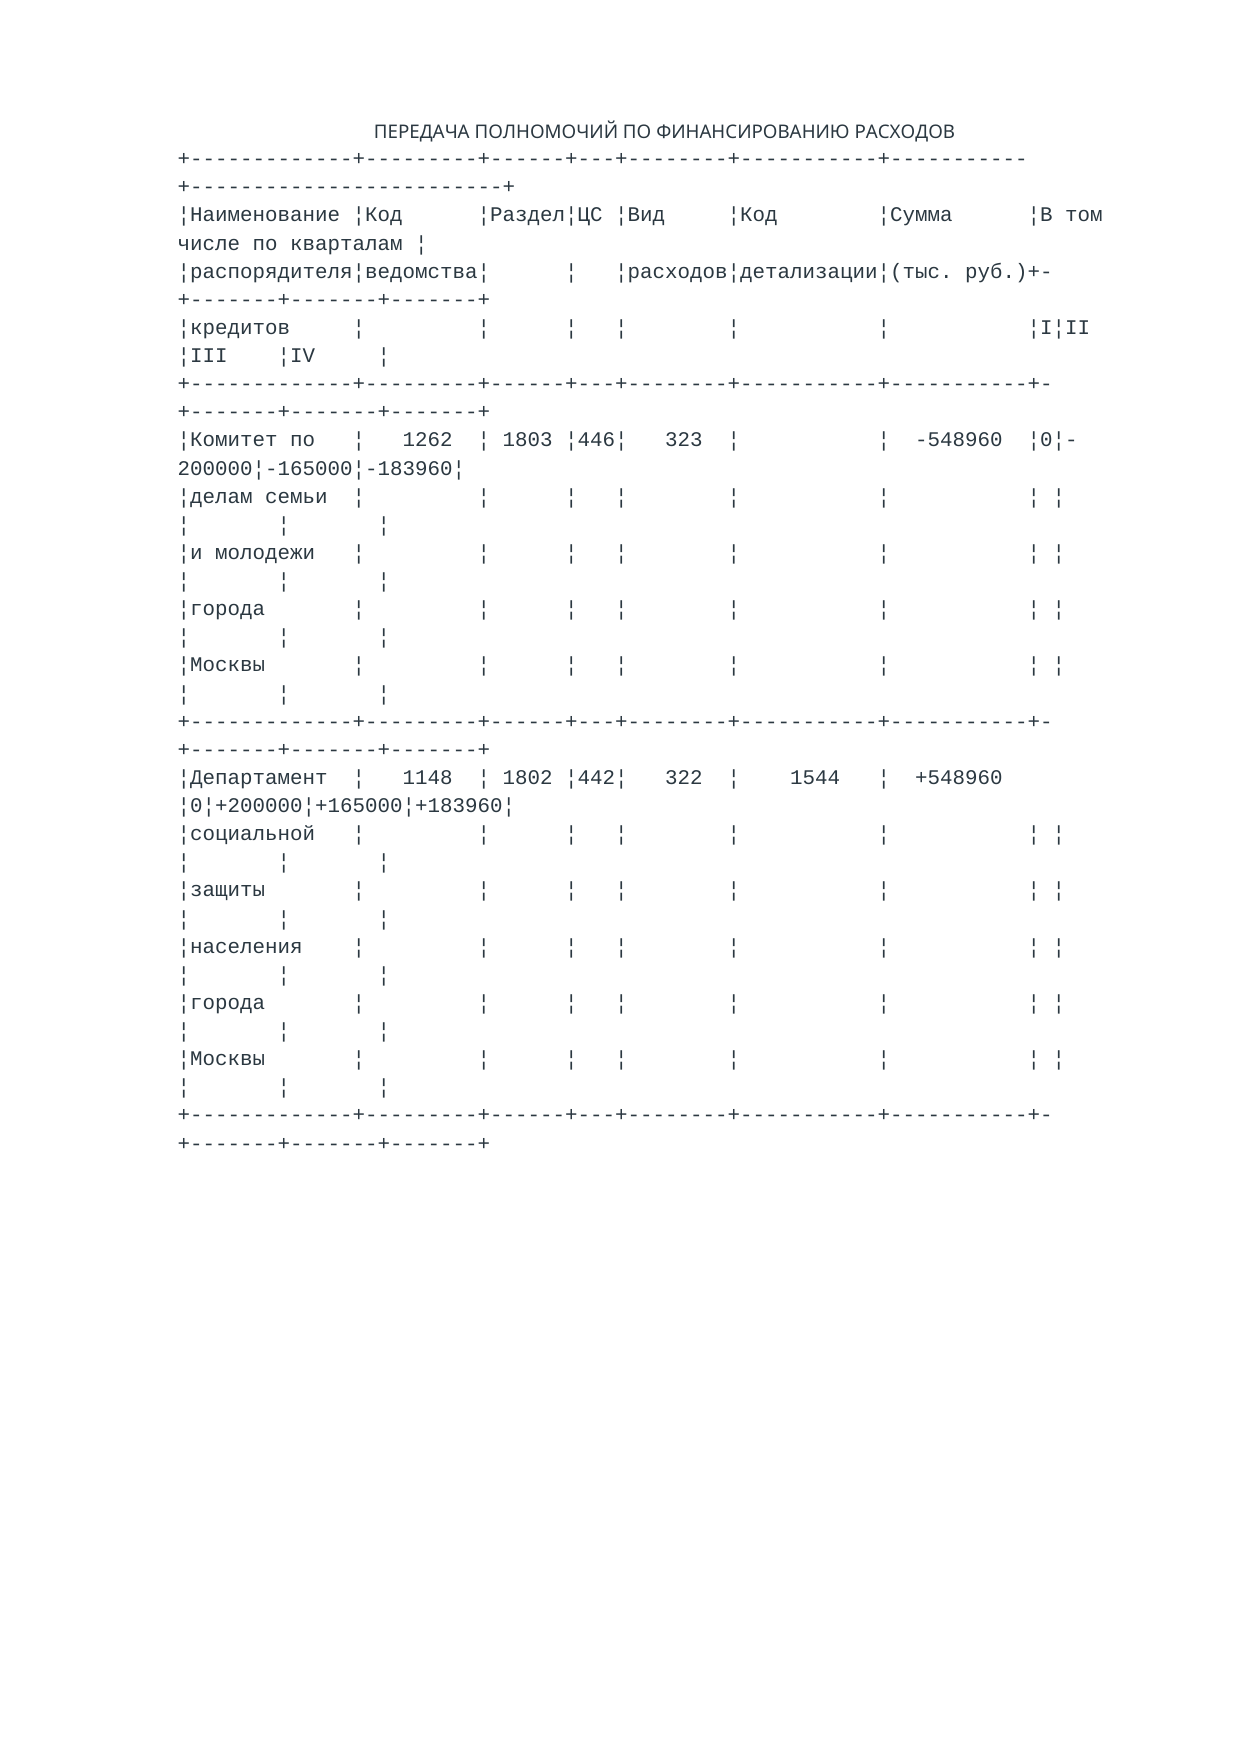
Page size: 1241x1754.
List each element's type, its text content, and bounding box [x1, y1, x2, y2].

text ¦города ¦ ¦ ¦ ¦ ¦ ¦ ¦ ¦ ¦ ¦ ¦ [177, 987, 1152, 1044]
text ¦Департамент ¦ 1148 ¦ 1802 ¦442¦ 322 ¦ 1544 ¦ +548960 ¦0¦+200000¦+165000¦+183960¦ [177, 762, 1152, 819]
text ¦социальной ¦ ¦ ¦ ¦ ¦ ¦ ¦ ¦ ¦ ¦ ¦ [177, 819, 1152, 875]
text ¦делам семьи ¦ ¦ ¦ ¦ ¦ ¦ ¦ ¦ ¦ ¦ ¦ [177, 481, 1152, 537]
text ¦Наименование ¦Код ¦Раздел¦ЦС ¦Вид ¦Код ¦Сумма ¦В том числе по кварталам ¦ [177, 200, 1152, 256]
text ¦Комитет по ¦ 1262 ¦ 1803 ¦446¦ 323 ¦ ¦ -548960 ¦0¦-200000¦-165000¦-183960¦ [177, 425, 1152, 481]
text ¦населения ¦ ¦ ¦ ¦ ¦ ¦ ¦ ¦ ¦ ¦ ¦ [177, 931, 1152, 987]
text ¦кредитов ¦ ¦ ¦ ¦ ¦ ¦ ¦I¦II ¦III ¦IV ¦ [177, 312, 1152, 369]
text +-------------+---------+------+---+--------+-----------+-----------+-+-------+-------+-------+ [177, 1100, 1152, 1156]
text ¦города ¦ ¦ ¦ ¦ ¦ ¦ ¦ ¦ ¦ ¦ ¦ [177, 594, 1152, 650]
text ¦распорядителя¦ведомства¦ ¦ ¦расходов¦детализации¦(тыс. руб.)+-+-------+-------+-------+ [177, 256, 1152, 312]
text ¦защиты ¦ ¦ ¦ ¦ ¦ ¦ ¦ ¦ ¦ ¦ ¦ [177, 875, 1152, 931]
text +-------------+---------+------+---+--------+-----------+-----------+-------------------------+ [177, 144, 1152, 200]
text +-------------+---------+------+---+--------+-----------+-----------+-+-------+-------+-------+ [177, 369, 1152, 425]
text +-------------+---------+------+---+--------+-----------+-----------+-+-------+-------+-------+ [177, 706, 1152, 762]
text ¦Москвы ¦ ¦ ¦ ¦ ¦ ¦ ¦ ¦ ¦ ¦ ¦ [177, 650, 1152, 706]
text ¦Москвы ¦ ¦ ¦ ¦ ¦ ¦ ¦ ¦ ¦ ¦ ¦ [177, 1044, 1152, 1100]
text ¦и молодежи ¦ ¦ ¦ ¦ ¦ ¦ ¦ ¦ ¦ ¦ ¦ [177, 537, 1152, 594]
text ПЕРЕДАЧА ПОЛНОМОЧИЙ ПО ФИНАНСИРОВАНИЮ РАСХОДОВ [177, 118, 1152, 144]
